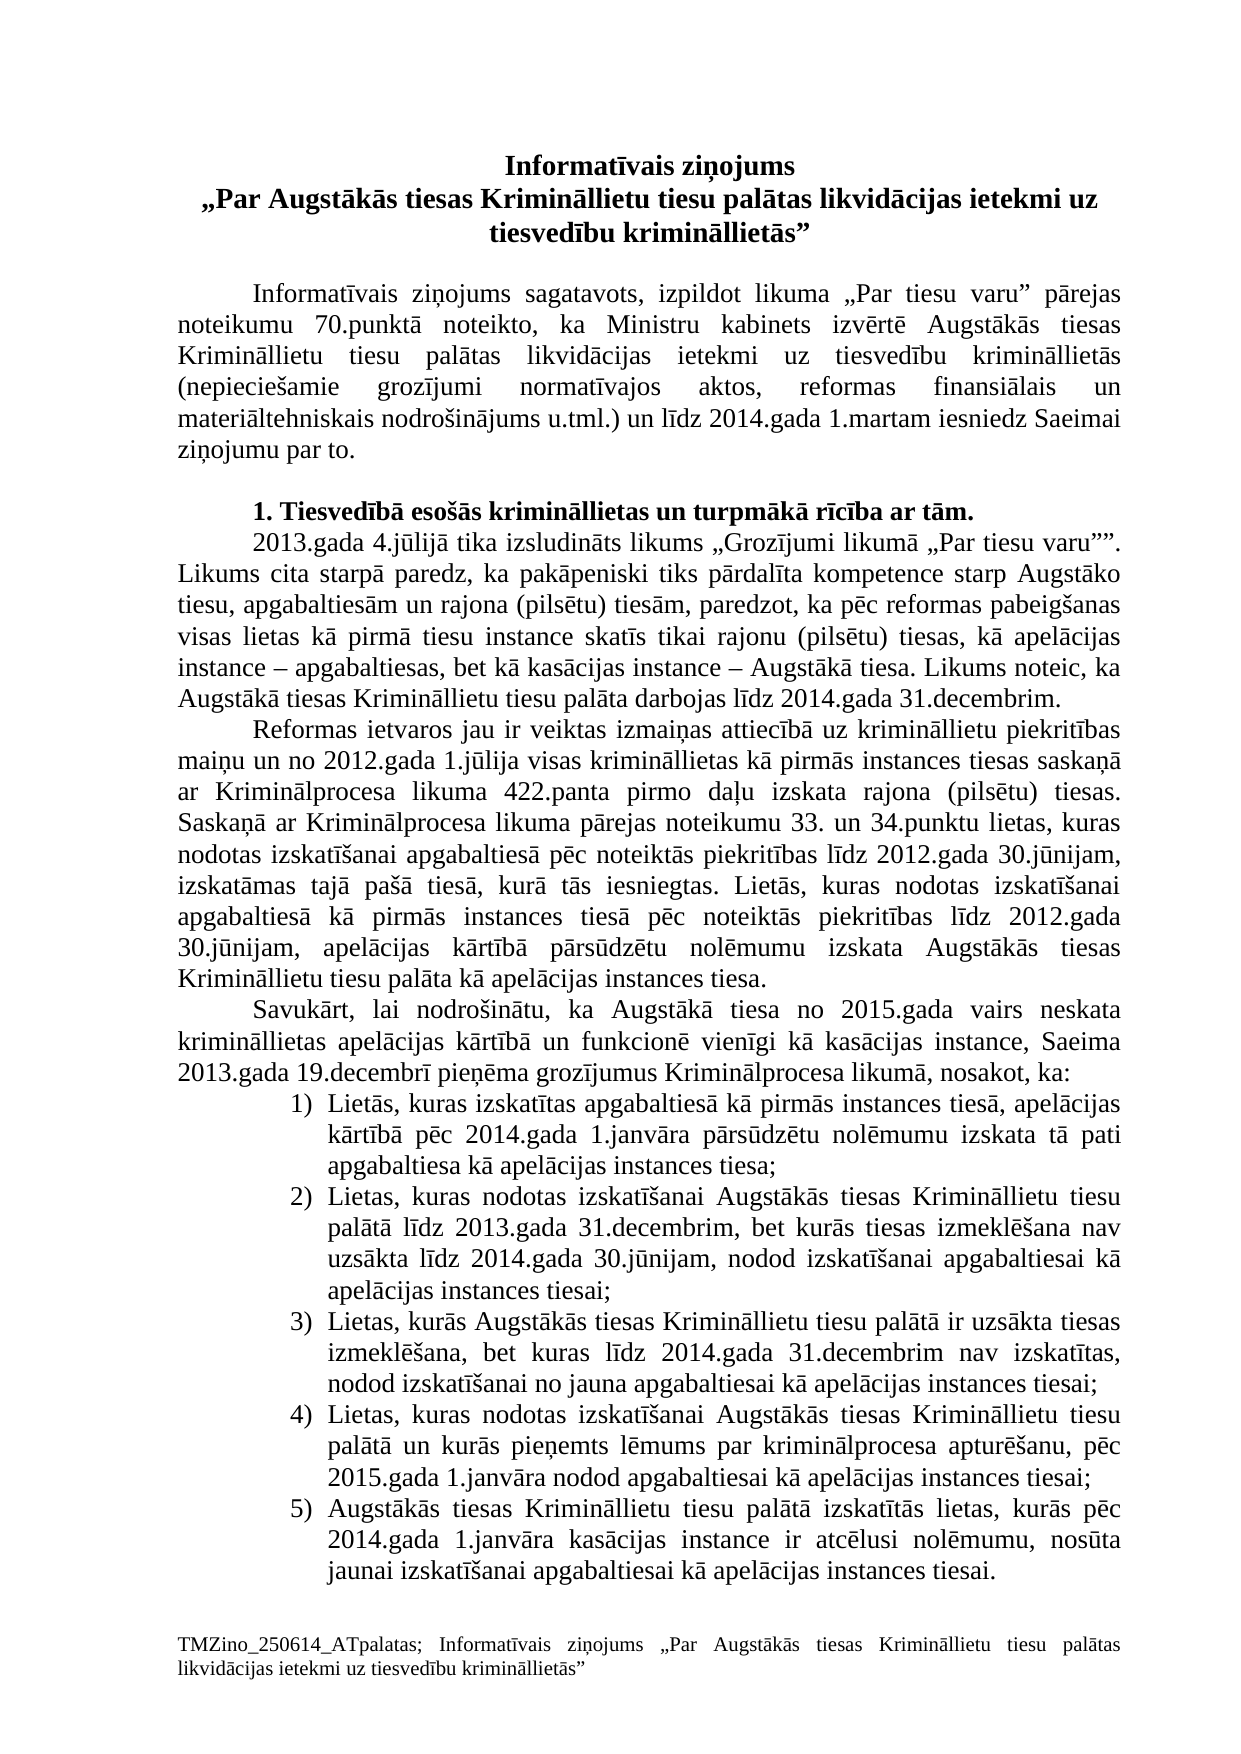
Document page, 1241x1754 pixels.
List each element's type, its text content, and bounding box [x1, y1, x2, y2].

list Lietas, kuras nodotas izskatīšanai Augstākās tiesas Krimināllietu tiesu palātā līdz 2013.gada 31.decembrim, bet kurās tiesas izmeklēšana nav uzsākta līdz 2014.gada 30.jūnijam, nodod izskatīšanai apgabaltiesai kā apelācijas instances tiesai; [290, 1180, 1122, 1305]
subtitle „Par Augstākās tiesas Krimināllietu tiesu palātas likvidācijas ietekmi uz tiesvedību krimināllietās” [177, 181, 1122, 248]
text Informatīvais ziņojums sagatavots, izpildot likuma „Par tiesu varu” pārejas noteikumu 70.punktā noteikto, ka Ministru kabinets izvērtē Augstākās tiesas Krimināllietu tiesu palātas likvidācijas ietekmi uz tiesvedību krimināllietās (nepieciešamie grozījumi normatīvajos aktos, reformas finansiālais un materiāltehniskais nodrošinājums u.tml.) un līdz 2014.gada 1.martam iesniedz Saeimai ziņojumu par to. [177, 277, 1122, 464]
list Lietas, kurās Augstākās tiesas Krimināllietu tiesu palātā ir uzsākta tiesas izmeklēšana, bet kuras līdz 2014.gada 31.decembrim nav izskatītas, nodod izskatīšanai no jauna apgabaltiesai kā apelācijas instances tiesai; [290, 1305, 1122, 1398]
list Augstākās tiesas Krimināllietu tiesu palātā izskatītās lietas, kurās pēc 2014.gada 1.janvāra kasācijas instance ir atcēlusi nolēmumu, nosūta jaunai izskatīšanai apgabaltiesai kā apelācijas instances tiesai. [290, 1492, 1122, 1585]
text 1. Tiesvedībā esošās krimināllietas un turpmākā rīcība ar tām. [177, 495, 1122, 526]
text 2013.gada 4.jūlijā tika izsludināts likums „Grozījumi likumā „Par tiesu varu””. Likums cita starpā paredz, ka pakāpeniski tiks pārdalīta kompetence starp Augstāko tiesu, apgabaltiesām un rajona (pilsētu) tiesām, paredzot, ka pēc reformas pabeigšanas visas lietas kā pirmā tiesu instance skatīs tikai rajonu (pilsētu) tiesas, kā apelācijas instance – apgabaltiesas, bet kā kasācijas instance – Augstākā tiesa. Likums noteic, ka Augstākā tiesas Krimināllietu tiesu palāta darbojas līdz 2014.gada 31.decembrim. [177, 526, 1122, 713]
list Lietās, kuras izskatītas apgabaltiesā kā pirmās instances tiesā, apelācijas kārtībā pēc 2014.gada 1.janvāra pārsūdzētu nolēmumu izskata tā pati apgabaltiesa kā apelācijas instances tiesa; [290, 1087, 1122, 1180]
text Reformas ietvaros jau ir veiktas izmaiņas attiecībā uz krimināllietu piekritības maiņu un no 2012.gada 1.jūlija visas krimināllietas kā pirmās instances tiesas saskaņā ar Kriminālprocesa likuma 422.panta pirmo daļu izskata rajona (pilsētu) tiesas. Saskaņā ar Kriminālprocesa likuma pārejas noteikumu 33. un 34.punktu lietas, kuras nodotas izskatīšanai apgabaltiesā pēc noteiktās piekritības līdz 2012.gada 30.jūnijam, izskatāmas tajā pašā tiesā, kurā tās iesniegtas. Lietās, kuras nodotas izskatīšanai apgabaltiesā kā pirmās instances tiesā pēc noteiktās piekritības līdz 2012.gada 30.jūnijam, apelācijas kārtībā pārsūdzētu nolēmumu izskata Augstākās tiesas Krimināllietu tiesu palāta kā apelācijas instances tiesa. [177, 713, 1122, 993]
subtitle Informatīvais ziņojums [177, 148, 1122, 181]
list Lietas, kuras nodotas izskatīšanai Augstākās tiesas Krimināllietu tiesu palātā un kurās pieņemts lēmums par kriminālprocesa apturēšanu, pēc 2015.gada 1.janvāra nodod apgabaltiesai kā apelācijas instances tiesai; [290, 1398, 1122, 1492]
text Savukārt, lai nodrošinātu, ka Augstākā tiesa no 2015.gada vairs neskata krimināllietas apelācijas kārtībā un funkcionē vienīgi kā kasācijas instance, Saeima 2013.gada 19.decembrī pieņēma grozījumus Kriminālprocesa likumā, nosakot, ka: [177, 993, 1122, 1087]
